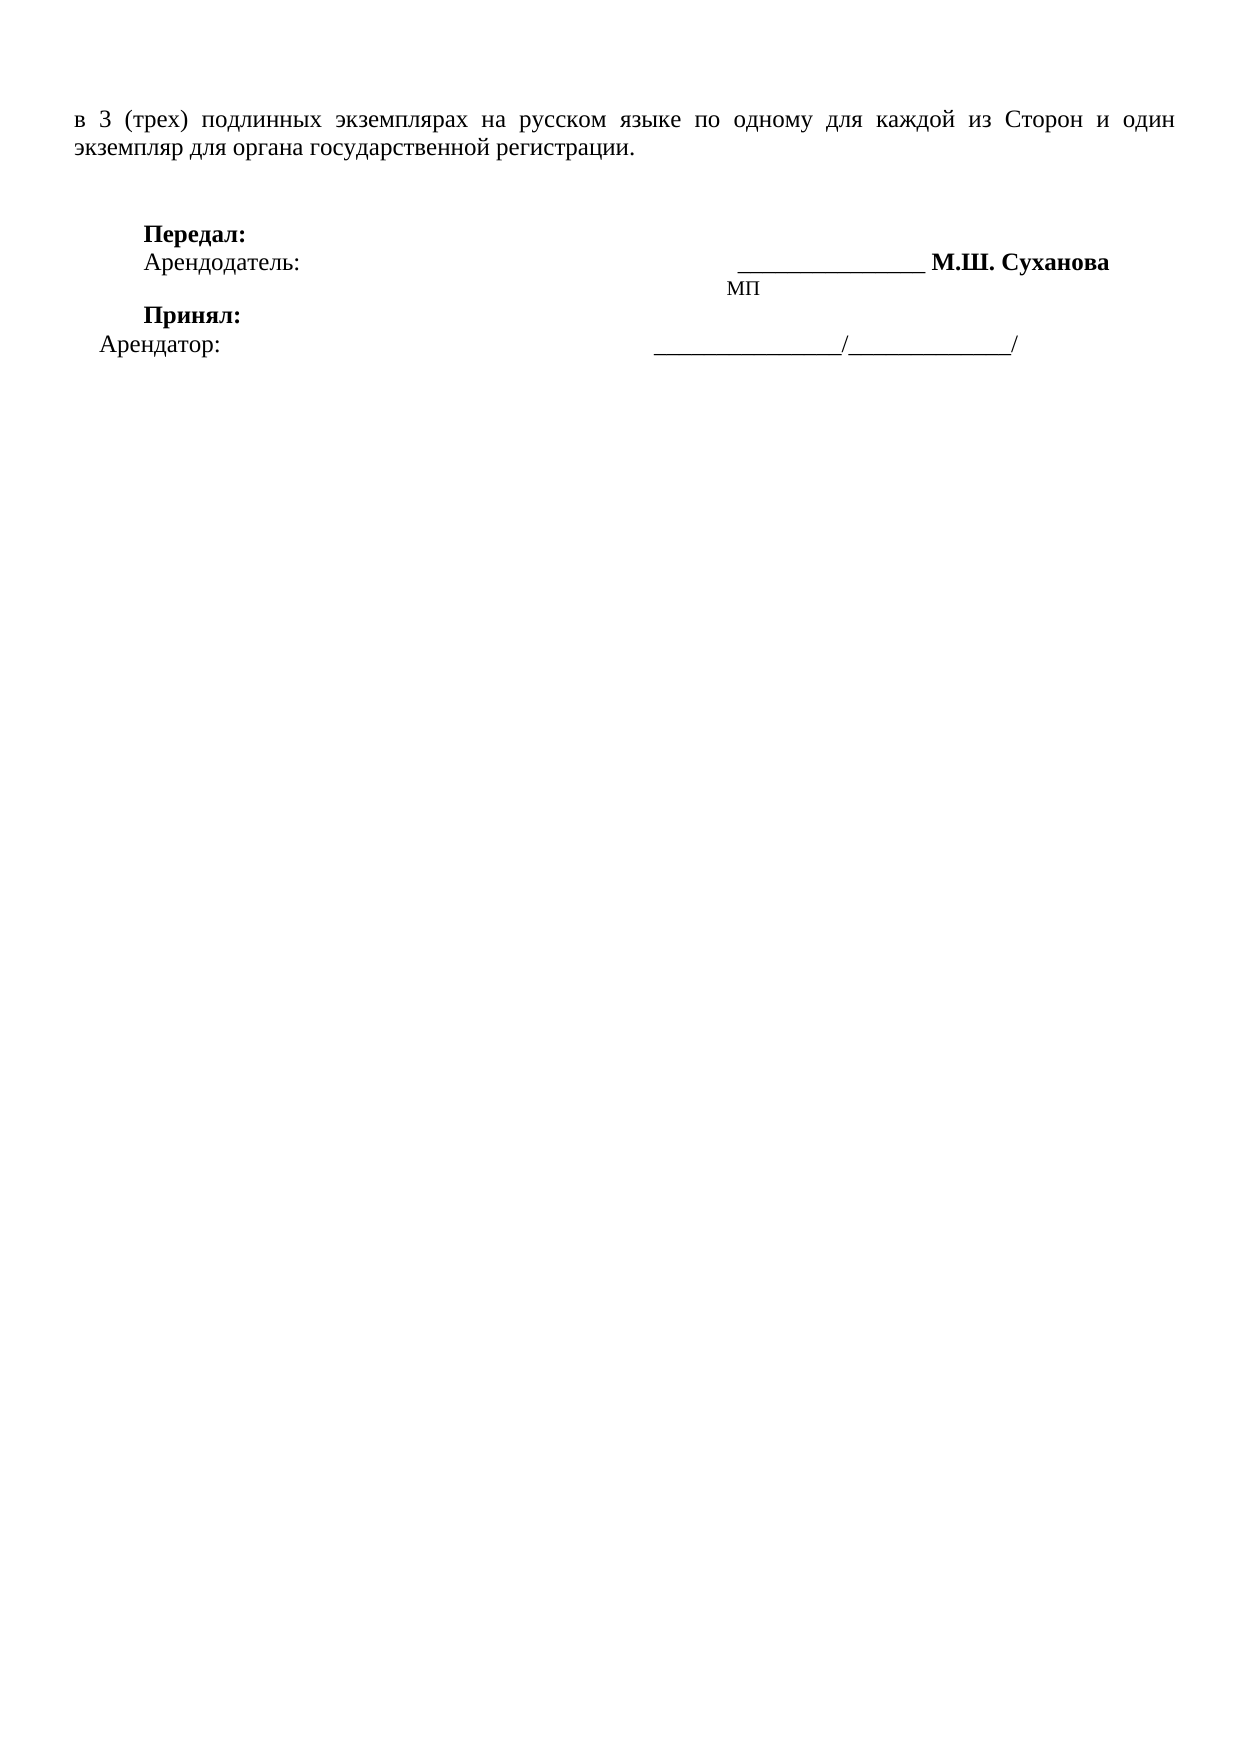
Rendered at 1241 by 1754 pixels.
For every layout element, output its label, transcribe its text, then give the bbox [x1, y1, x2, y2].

text Арендодатель: _______________ М.Ш. Суханова [74, 247, 1181, 276]
text Передал: [74, 219, 1181, 247]
text Арендатор: _______________/_____________/ [74, 329, 1181, 358]
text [74, 104, 1181, 161]
text Принял: [74, 300, 1181, 329]
text МП [74, 276, 1181, 300]
